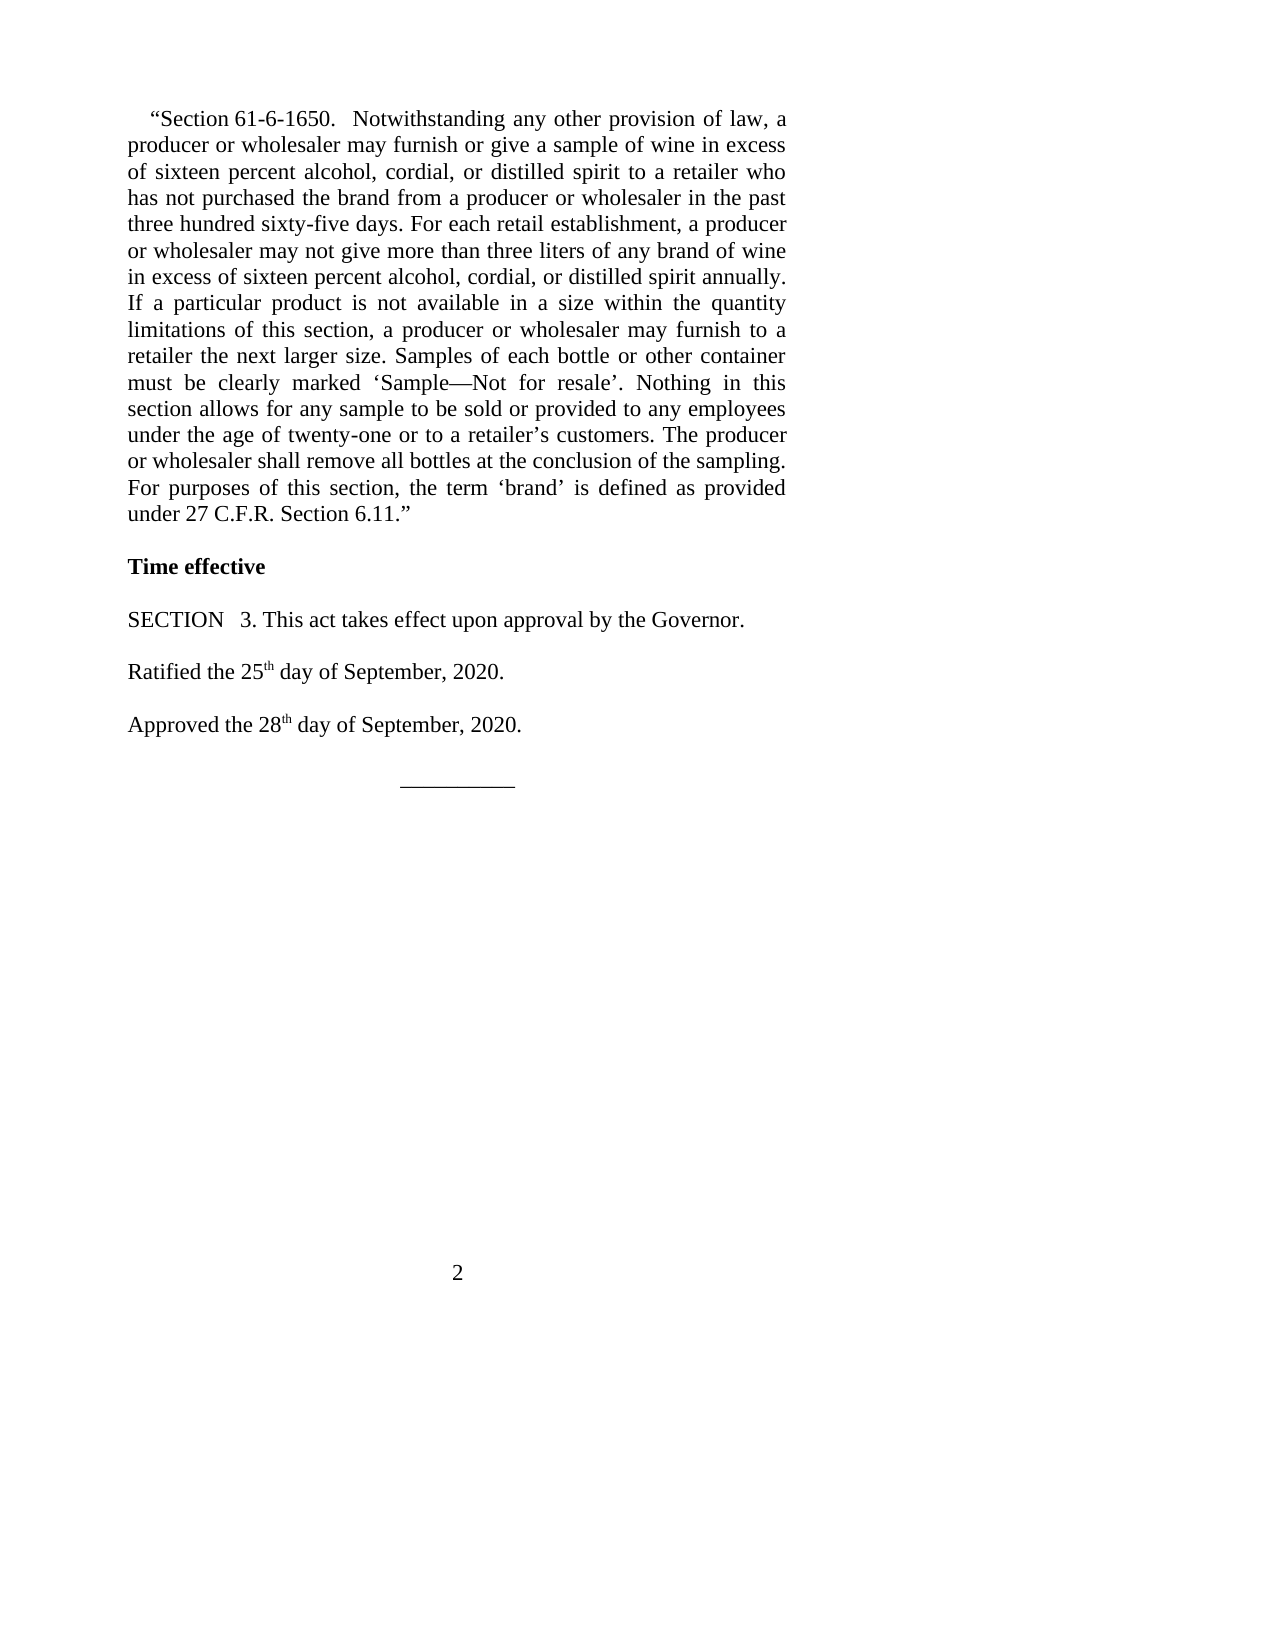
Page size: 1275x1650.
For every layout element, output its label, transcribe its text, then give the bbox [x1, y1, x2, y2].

text __________ [127, 764, 787, 790]
text Time effective [127, 553, 787, 579]
text SECTION 3. This act takes effect upon approval by the Governor. [127, 606, 787, 632]
text “Section 61-6-1650. Notwithstanding any other provision of law, a producer or wholesaler may furnish or give a sample of wine in excess of sixteen percent alcohol, cordial, or distilled spirit to a retailer who has not purchased the brand from a producer or wholesaler in the past three hundred sixty-five days. For each retail establishment, a producer or wholesaler may not give more than three liters of any brand of wine in excess of sixteen percent alcohol, cordial, or distilled spirit annually. If a particular product is not available in a size within the quantity limitations of this section, a producer or wholesaler may furnish to a retailer the next larger size. Samples of each bottle or other container must be clearly marked ‘Sample—Not for resale’. Nothing in this section allows for any sample to be sold or provided to any employees under the age of twenty-one or to a retailer’s customers. The producer or wholesaler shall remove all bottles at the conclusion of the sampling. For purposes of this section, the term ‘brand’ is defined as provided under 27 C.F.R. Section 6.11.” [127, 105, 787, 527]
text Approved the 28th day of September, 2020. [127, 711, 787, 737]
text Ratified the 25th day of September, 2020. [127, 658, 787, 685]
